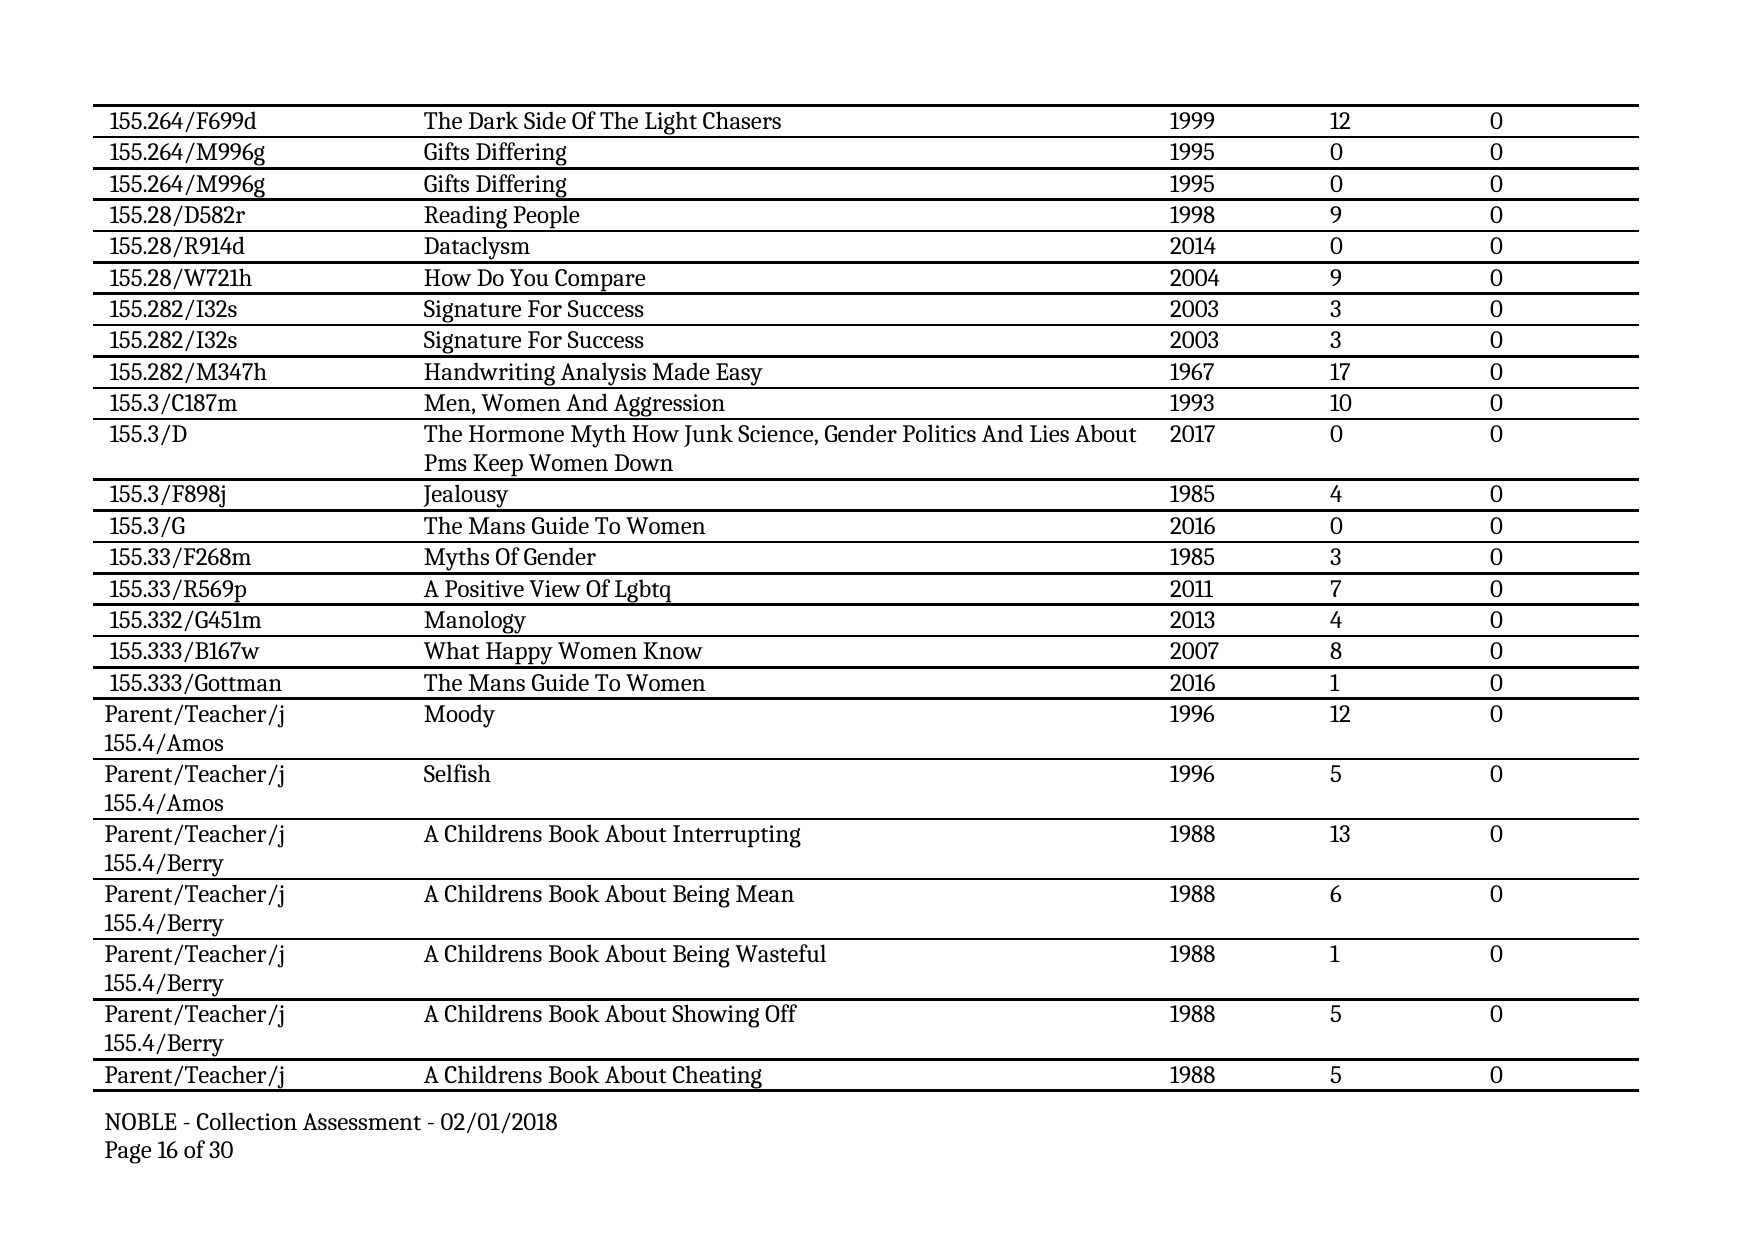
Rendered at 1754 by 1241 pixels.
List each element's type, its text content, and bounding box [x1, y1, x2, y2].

table_cell What Happy Women Know [413, 637, 1159, 666]
table_cell 9 [1319, 264, 1478, 292]
table_cell 3 [1319, 543, 1478, 572]
table_cell The Mans Guide To Women [413, 669, 1159, 697]
table_cell 1998 [1159, 201, 1319, 229]
table_cell 155.264/M996g [93, 138, 412, 167]
table_cell 17 [1319, 358, 1478, 386]
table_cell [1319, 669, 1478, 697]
table_cell 1985 [1159, 481, 1319, 509]
table_cell 0 [1319, 512, 1478, 541]
table_cell Reading People [413, 201, 1159, 229]
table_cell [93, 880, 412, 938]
table_cell Myths Of Gender [413, 543, 1159, 572]
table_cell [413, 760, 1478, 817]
table_cell 0 [1479, 481, 1638, 509]
table_cell Signature For Success [413, 295, 1159, 324]
table_cell 155.3/C187m [93, 389, 412, 418]
table_cell The Hormone Myth How Junk Science, Gender Politics And Lies About Pms Keep Women Down [413, 420, 1159, 478]
table_cell 0 [1479, 637, 1638, 666]
table_cell 2017 [1159, 420, 1319, 478]
table_cell 2003 [1159, 326, 1319, 355]
table_cell 0 [1479, 606, 1638, 634]
table_cell The Dark Side Of The Light Chasers [413, 107, 1159, 136]
table_cell 4 [1319, 481, 1478, 509]
table_cell 0 [1479, 420, 1638, 478]
table_cell 0 [1479, 543, 1638, 572]
table_cell 155.332/G451m [93, 606, 412, 634]
table_cell 2013 [1159, 606, 1319, 634]
table_cell 1967 [1159, 358, 1319, 386]
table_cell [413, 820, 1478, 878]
table_cell 155.33/F268m [93, 543, 412, 572]
table_cell 0 [1479, 389, 1638, 418]
table_cell 155.333/B167w [93, 637, 412, 666]
table_cell Manology [413, 606, 1159, 634]
table_cell 0 [1319, 232, 1478, 261]
table_cell Signature For Success [413, 326, 1159, 355]
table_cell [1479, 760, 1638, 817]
table_cell The Mans Guide To Women [413, 512, 1159, 541]
table_cell 0 [1479, 264, 1638, 292]
table_cell 155.264/M996g [93, 170, 412, 198]
table_cell 0 [1479, 170, 1638, 198]
table_cell 0 [1319, 420, 1478, 478]
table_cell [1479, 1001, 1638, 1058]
table_cell 0 [1479, 326, 1638, 355]
table_cell 1985 [1159, 543, 1319, 572]
table_cell 7 [1319, 575, 1478, 603]
table_cell 155.3/F898j [93, 481, 412, 509]
table_cell How Do You Compare [413, 264, 1159, 292]
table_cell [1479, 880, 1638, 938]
table_cell 155.28/D582r [93, 201, 412, 229]
table_cell 0 [1479, 358, 1638, 386]
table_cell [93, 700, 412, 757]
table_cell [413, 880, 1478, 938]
table_cell 0 [1479, 201, 1638, 229]
table_cell 0 [1479, 138, 1638, 167]
table_cell 155.264/F699d [93, 107, 412, 136]
table_cell 155.282/I32s [93, 326, 412, 355]
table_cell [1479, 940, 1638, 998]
table_cell Gifts Differing [413, 170, 1159, 198]
table_cell 155.28/R914d [93, 232, 412, 261]
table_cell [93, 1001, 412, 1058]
table_cell 12 [1319, 107, 1478, 136]
table_cell 155.282/I32s [93, 295, 412, 324]
table_cell 2016 [1159, 669, 1319, 697]
table_cell 2014 [1159, 232, 1319, 261]
table_cell 2004 [1159, 264, 1319, 292]
table_cell 0 [1479, 575, 1638, 603]
table_cell 3 [1319, 295, 1478, 324]
table_cell 2003 [1159, 295, 1319, 324]
table_cell Gifts Differing [413, 138, 1159, 167]
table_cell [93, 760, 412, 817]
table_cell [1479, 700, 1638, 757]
table_cell 1993 [1159, 389, 1319, 418]
table_cell 8 [1319, 637, 1478, 666]
table_cell 10 [1319, 389, 1478, 418]
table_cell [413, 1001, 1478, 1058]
table_cell Dataclysm [413, 232, 1159, 261]
table_cell 155.282/M347h [93, 358, 412, 386]
table_cell 155.28/W721h [93, 264, 412, 292]
table_cell 9 [1319, 201, 1478, 229]
table_cell 3 [1319, 326, 1478, 355]
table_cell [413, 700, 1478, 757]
table_cell 0 [1479, 295, 1638, 324]
table_cell 0 [1319, 170, 1478, 198]
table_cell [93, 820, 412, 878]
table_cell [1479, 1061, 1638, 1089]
table_cell Handwriting Analysis Made Easy [413, 358, 1159, 386]
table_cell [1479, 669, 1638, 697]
table_cell 2007 [1159, 637, 1319, 666]
table_cell 155.3/G [93, 512, 412, 541]
table_cell 0 [1479, 232, 1638, 261]
table_cell 0 [1479, 107, 1638, 136]
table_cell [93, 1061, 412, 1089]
table_cell A Positive View Of Lgbtq [413, 575, 1159, 603]
table_cell 4 [1319, 606, 1478, 634]
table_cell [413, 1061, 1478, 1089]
table_cell 155.33/R569p [93, 575, 412, 603]
table_cell 155.3/D [93, 420, 412, 478]
table_cell Jealousy [413, 481, 1159, 509]
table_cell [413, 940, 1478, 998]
table_cell 2011 [1159, 575, 1319, 603]
table_cell Men, Women And Aggression [413, 389, 1159, 418]
table_cell 155.333/Gottman [93, 669, 412, 697]
table_cell 1999 [1159, 107, 1319, 136]
table_cell 1995 [1159, 170, 1319, 198]
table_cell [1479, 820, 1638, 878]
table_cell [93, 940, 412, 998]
table_cell 2016 [1159, 512, 1319, 541]
table_cell 0 [1479, 512, 1638, 541]
table_cell 1995 [1159, 138, 1319, 167]
table_cell 0 [1319, 138, 1478, 167]
